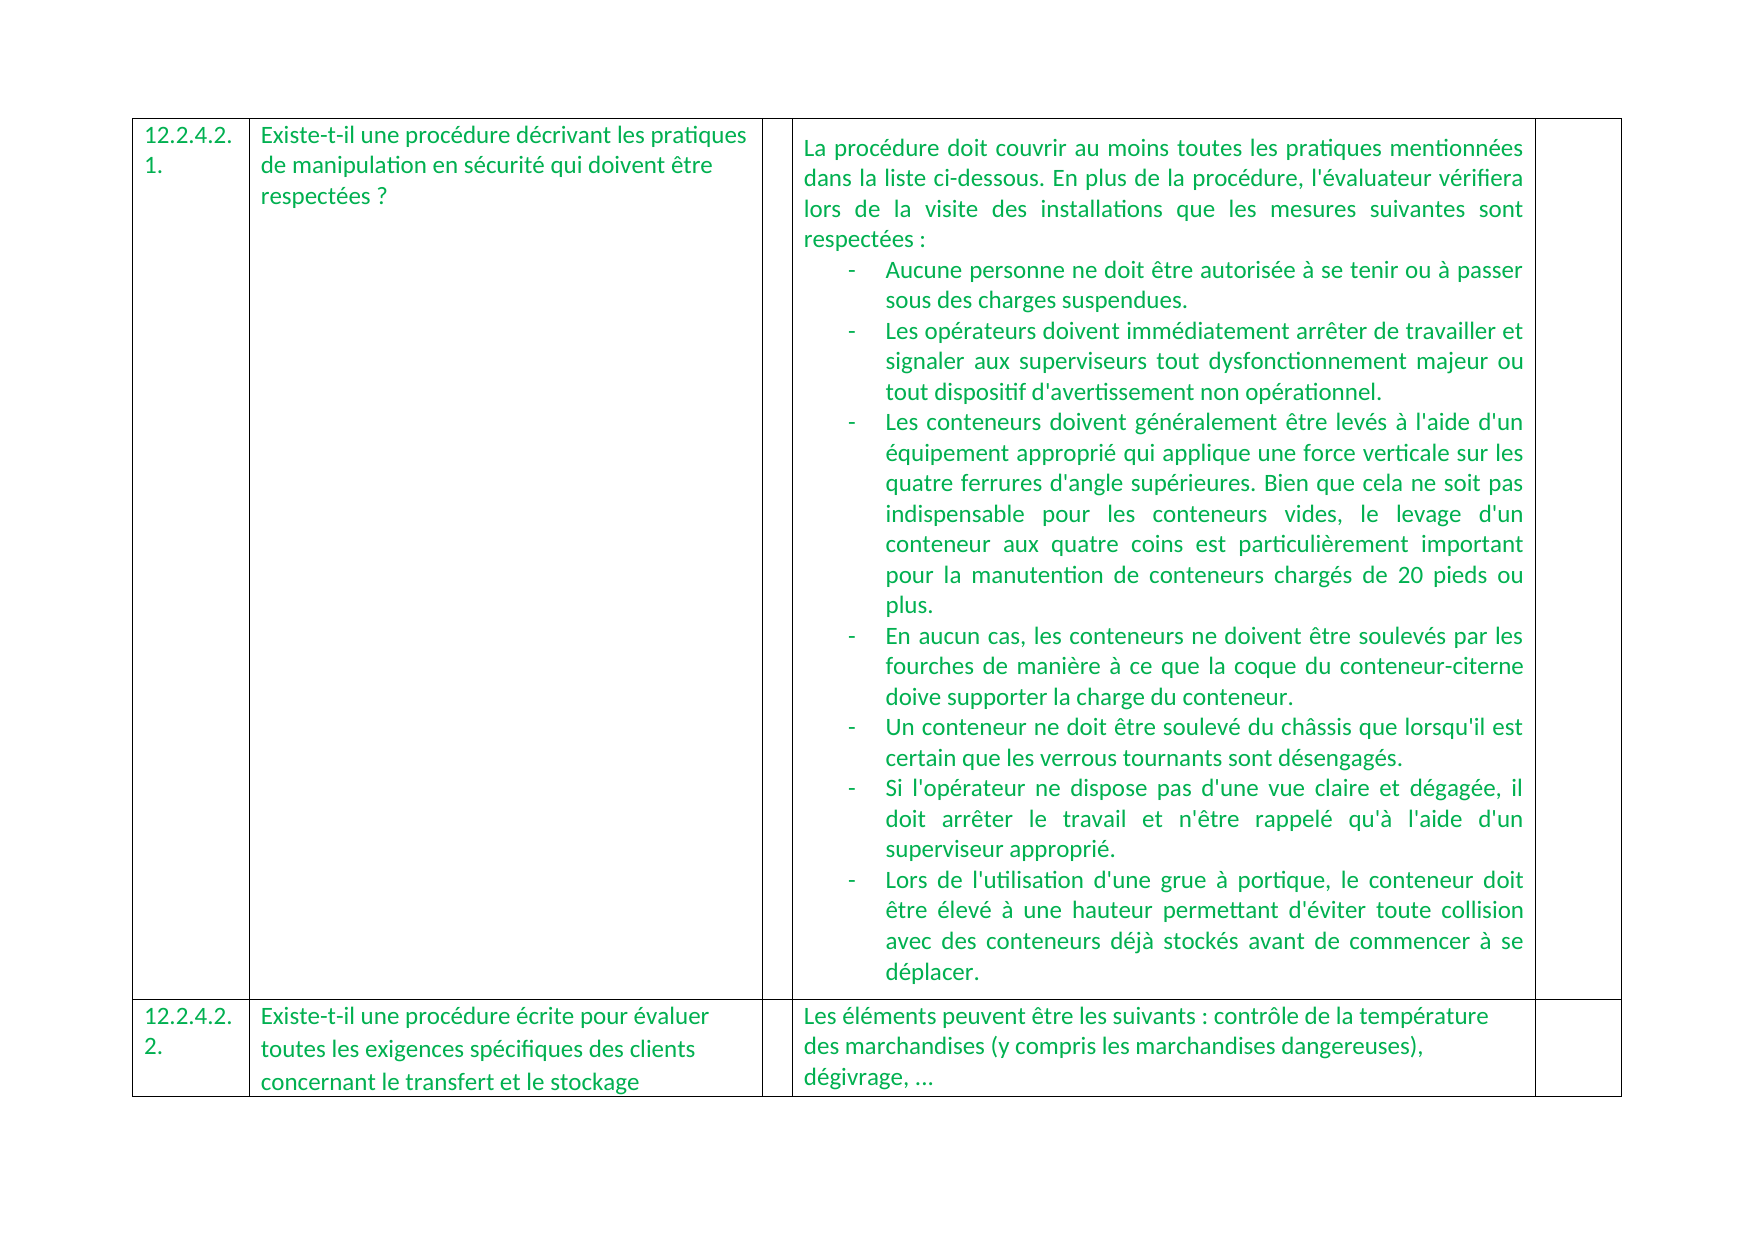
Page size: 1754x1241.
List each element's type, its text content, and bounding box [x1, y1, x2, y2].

table_header 12.2.4.2.1. [133, 119, 249, 999]
table_header [763, 119, 792, 999]
table_cell [1536, 1000, 1621, 1096]
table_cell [793, 1000, 1535, 1096]
table_header [1536, 119, 1621, 999]
table_cell [763, 1000, 792, 1096]
table_header La procédure doit couvrir au moins toutes les pratiques mentionnées dans la liste ci-dessous. En plus de la procédure, l'évaluateur vérifiera lors de la visite des installations que les mesures suivantes sont respectées : Aucune personne ne doit être autorisée à se tenir ou à passer sous des charges suspendues. Les opérateurs doivent immédiatement arrêter de travailler et signaler aux superviseurs tout dysfonctionnement majeur ou tout dispositif d'avertissement non opérationnel. Les conteneurs doivent généralement être levés à l'aide d'un équipement approprié qui applique une force verticale sur les quatre ferrures d'angle supérieures. Bien que cela ne soit pas indispensable pour les conteneurs vides, le levage d'un conteneur aux quatre coins est particulièrement important pour la manutention de conteneurs chargés de 20 pieds ou plus. En aucun cas, les conteneurs ne doivent être soulevés par les fourches de manière à ce que la coque du conteneur-citerne doive supporter la charge du conteneur. Un conteneur ne doit être soulevé du châssis que lorsqu'il est certain que les verrous tournants sont désengagés. Si l'opérateur ne dispose pas d'une vue claire et dégagée, il doit arrêter le travail et n'être rappelé qu'à l'aide d'un superviseur approprié. Lors de l'utilisation d'une grue à portique, le conteneur doit être élevé à une hauteur permettant d'éviter toute collision avec des conteneurs déjà stockés avant de commencer à se déplacer. [793, 119, 1535, 999]
table_header Existe-t-il une procédure décrivant les pratiques de manipulation en sécurité qui doivent être respectées ? [250, 119, 762, 999]
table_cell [250, 1000, 762, 1096]
table_cell 12.2.4.2.2. [133, 1000, 249, 1096]
